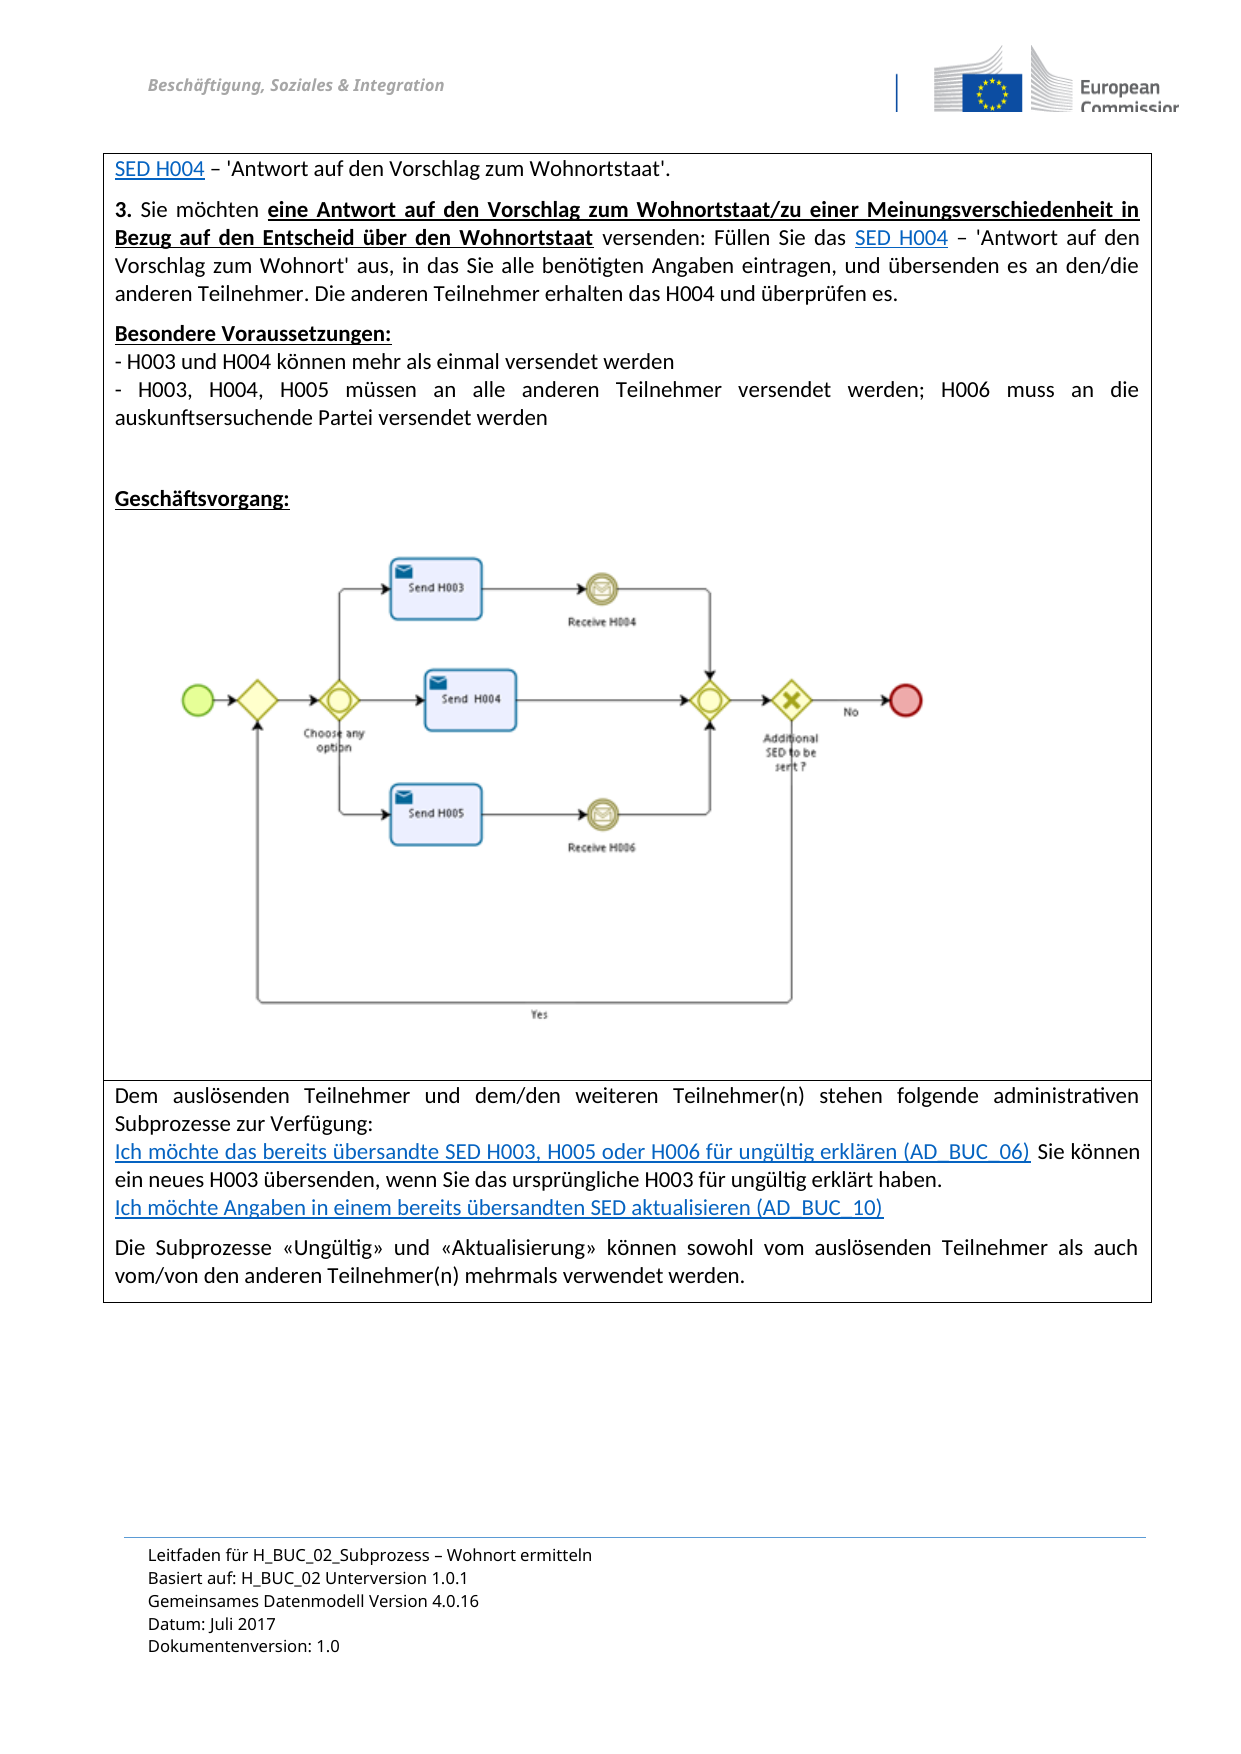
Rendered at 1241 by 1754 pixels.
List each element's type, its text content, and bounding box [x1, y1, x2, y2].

picture [123, 522, 954, 1041]
picture [894, 45, 1178, 111]
table_cell Dem auslösenden Teilnehmer und dem/den weiteren Teilnehmer(n) stehen folgende administrativen Subprozesse zur Verfügung: Ich möchte das bereits übersandte SED H003, H005 oder H006 für ungültig erklären (AD_BUC_06) Sie können ein neues H003 übersenden, wenn Sie das ursprüngliche H003 für ungültig erklärt haben. Ich möchte Angaben in einem bereits übersandten SED aktualisieren (AD_BUC_10) Die Subprozesse «Ungültig» und «Aktualisierung» können sowohl vom auslösenden Teilnehmer als auch vom/von den anderen Teilnehmer(n) mehrmals verwendet werden. [104, 1081, 1151, 1302]
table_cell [104, 154, 1151, 1080]
